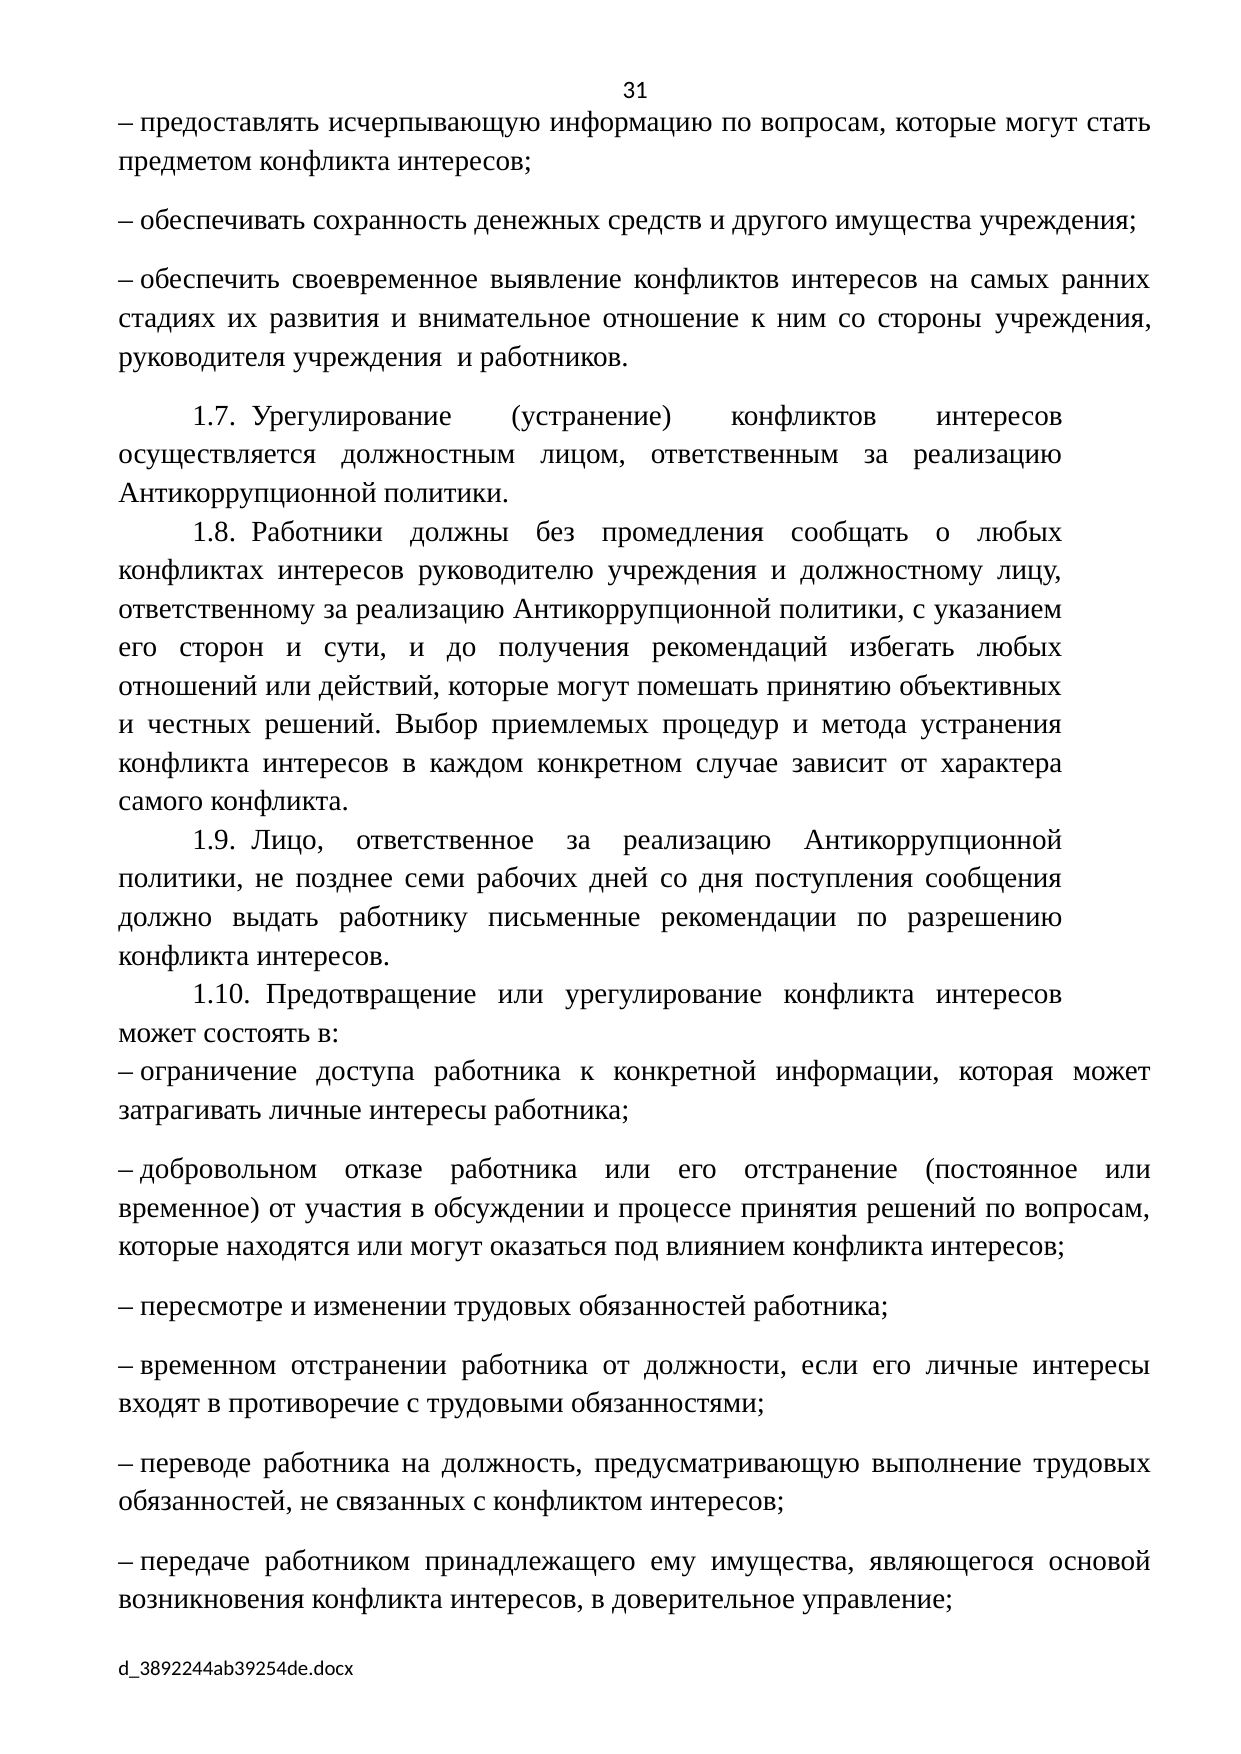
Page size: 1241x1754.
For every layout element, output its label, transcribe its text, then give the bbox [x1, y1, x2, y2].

text – обеспечить своевременное выявление конфликтов интересов на самых ранних стадиях их развития и внимательное отношение к ним со стороны учреждения, руководителя учреждения и работников. [118, 262, 1152, 372]
list Лицо, ответственное за реализацию Антикоррупционной политики, не позднее семи рабочих дней со дня поступления сообщения должно выдать работнику письменные рекомендации по разрешению конфликта интересов. [118, 822, 1063, 971]
text – временном отстранении работника от должности, если его личные интересы входят в противоречие с трудовыми обязанностями; [118, 1347, 1152, 1419]
text – предоставлять исчерпывающую информацию по вопросам, которые могут стать предметом конфликта интересов; [118, 104, 1152, 176]
text – добровольном отказе работника или его отстранение (постоянное или временное) от участия в обсуждении и процессе принятия решений по вопросам, которые находятся или могут оказаться под влиянием конфликта интересов; [118, 1151, 1152, 1262]
text – пересмотре и изменении трудовых обязанностей работника; [118, 1288, 1152, 1321]
text – обеспечивать сохранность денежных средств и другого имущества учреждения; [118, 202, 1152, 236]
text – передаче работником принадлежащего ему имущества, являющегося основой возникновения конфликта интересов, в доверительное управление; [118, 1543, 1152, 1615]
list Предотвращение или урегулирование конфликта интересов может состоять в: [118, 976, 1063, 1048]
list Работники должны без промедления сообщать о любых конфликтах интересов руководителю учреждения и должностному лицу, ответственному за реализацию Антикоррупционной политики, с указанием его сторон и сути, и до получения рекомендаций избегать любых отношений или действий, которые могут помешать принятию объективных и честных решений. Выбор приемлемых процедур и метода устранения конфликта интересов в каждом конкретном случае зависит от характера самого конфликта. [118, 514, 1063, 817]
text – переводе работника на должность, предусматривающую выполнение трудовых обязанностей, не связанных с конфликтом интересов; [118, 1445, 1152, 1517]
text – ограничение доступа работника к конкретной информации, которая может затрагивать личные интересы работника; [118, 1053, 1152, 1125]
list Урегулирование (устранение) конфликтов интересов осуществляется должностным лицом, ответственным за реализацию Антикоррупционной политики. [118, 398, 1063, 509]
